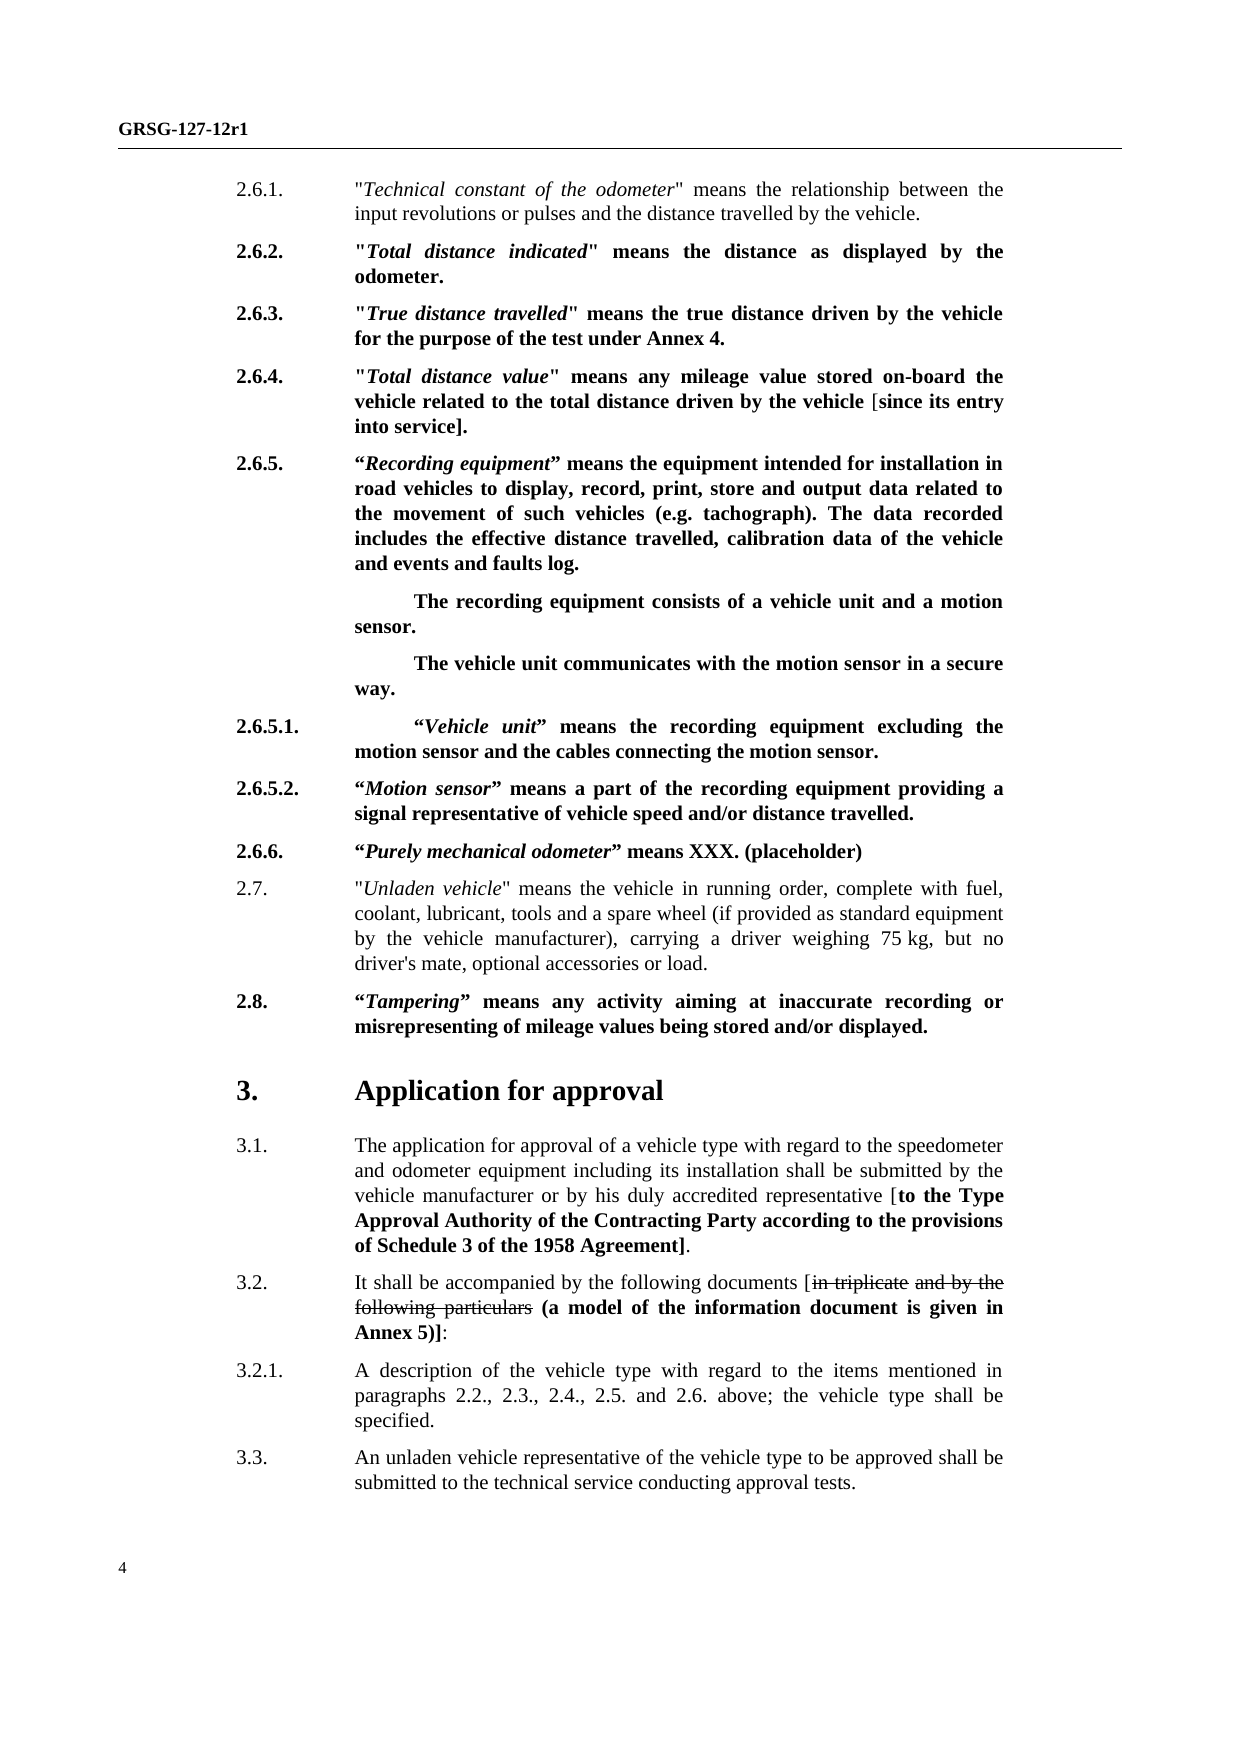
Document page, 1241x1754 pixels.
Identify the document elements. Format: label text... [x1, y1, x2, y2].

text 3.3. An unladen vehicle representative of the vehicle type to be approved shall be submitted to the technical service conducting approval tests. [236, 1444, 1004, 1494]
text 2.6.5.1. “Vehicle unit” means the recording equipment excluding the motion sensor and the cables connecting the motion sensor. [236, 713, 1004, 763]
text 2.6.5.2. “Motion sensor” means a part of the recording equipment providing a signal representative of vehicle speed and/or distance travelled. [236, 775, 1004, 825]
text 2.6.2. "Total distance indicated" means the distance as displayed by the odometer. [236, 238, 1004, 288]
text 2.6.4. "Total distance value" means any mileage value stored on-board the vehicle related to the total distance driven by the vehicle [since its entry into service]. [236, 363, 1004, 438]
text 3.1. The application for approval of a vehicle type with regard to the speedometer and odometer equipment including its installation shall be submitted by the vehicle manufacturer or by his duly accredited representative [to the Type Approval Authority of the Contracting Party according to the provisions of Schedule 3 of the 1958 Agreement]. [236, 1132, 1004, 1257]
text 2.6.5. “Recording equipment” means the equipment intended for installation in road vehicles to display, record, print, store and output data related to the movement of such vehicles (e.g. tachograph). The data recorded includes the effective distance travelled, calibration data of the vehicle and events and faults log. [236, 450, 1004, 575]
text 2.8. “Tampering” means any activity aiming at inaccurate recording or misrepresenting of mileage values being stored and/or displayed. [236, 988, 1004, 1038]
text 2.6.6. “Purely mechanical odometer” means XXX. (placeholder) [236, 838, 1004, 863]
text 3.2.1. A description of the vehicle type with regard to the items mentioned in paragraphs 2.2., 2.3., 2.4., 2.5. and 2.6. above; the vehicle type shall be specified. [236, 1357, 1004, 1432]
text 3. Application for approval [118, 1075, 1004, 1107]
text 2.6.3. "True distance travelled" means the true distance driven by the vehicle for the purpose of the test under Annex 4. [236, 300, 1004, 350]
text 2.7. "Unladen vehicle" means the vehicle in running order, complete with fuel, coolant, lubricant, tools and a spare wheel (if provided as standard equipment by the vehicle manufacturer), carrying a driver weighing 75 kg, but no driver's mate, optional accessories or load. [236, 875, 1004, 975]
text The vehicle unit communicates with the motion sensor in a secure way. [236, 650, 1004, 700]
text 2.6.1. "Technical constant of the odometer" means the relationship between the input revolutions or pulses and the distance travelled by the vehicle. [236, 177, 1004, 225]
text 3.2. It shall be accompanied by the following documents [in triplicate and by the following particulars (a model of the information document is given in Annex 5)]: [236, 1269, 1004, 1344]
text The recording equipment consists of a vehicle unit and a motion sensor. [236, 588, 1004, 638]
